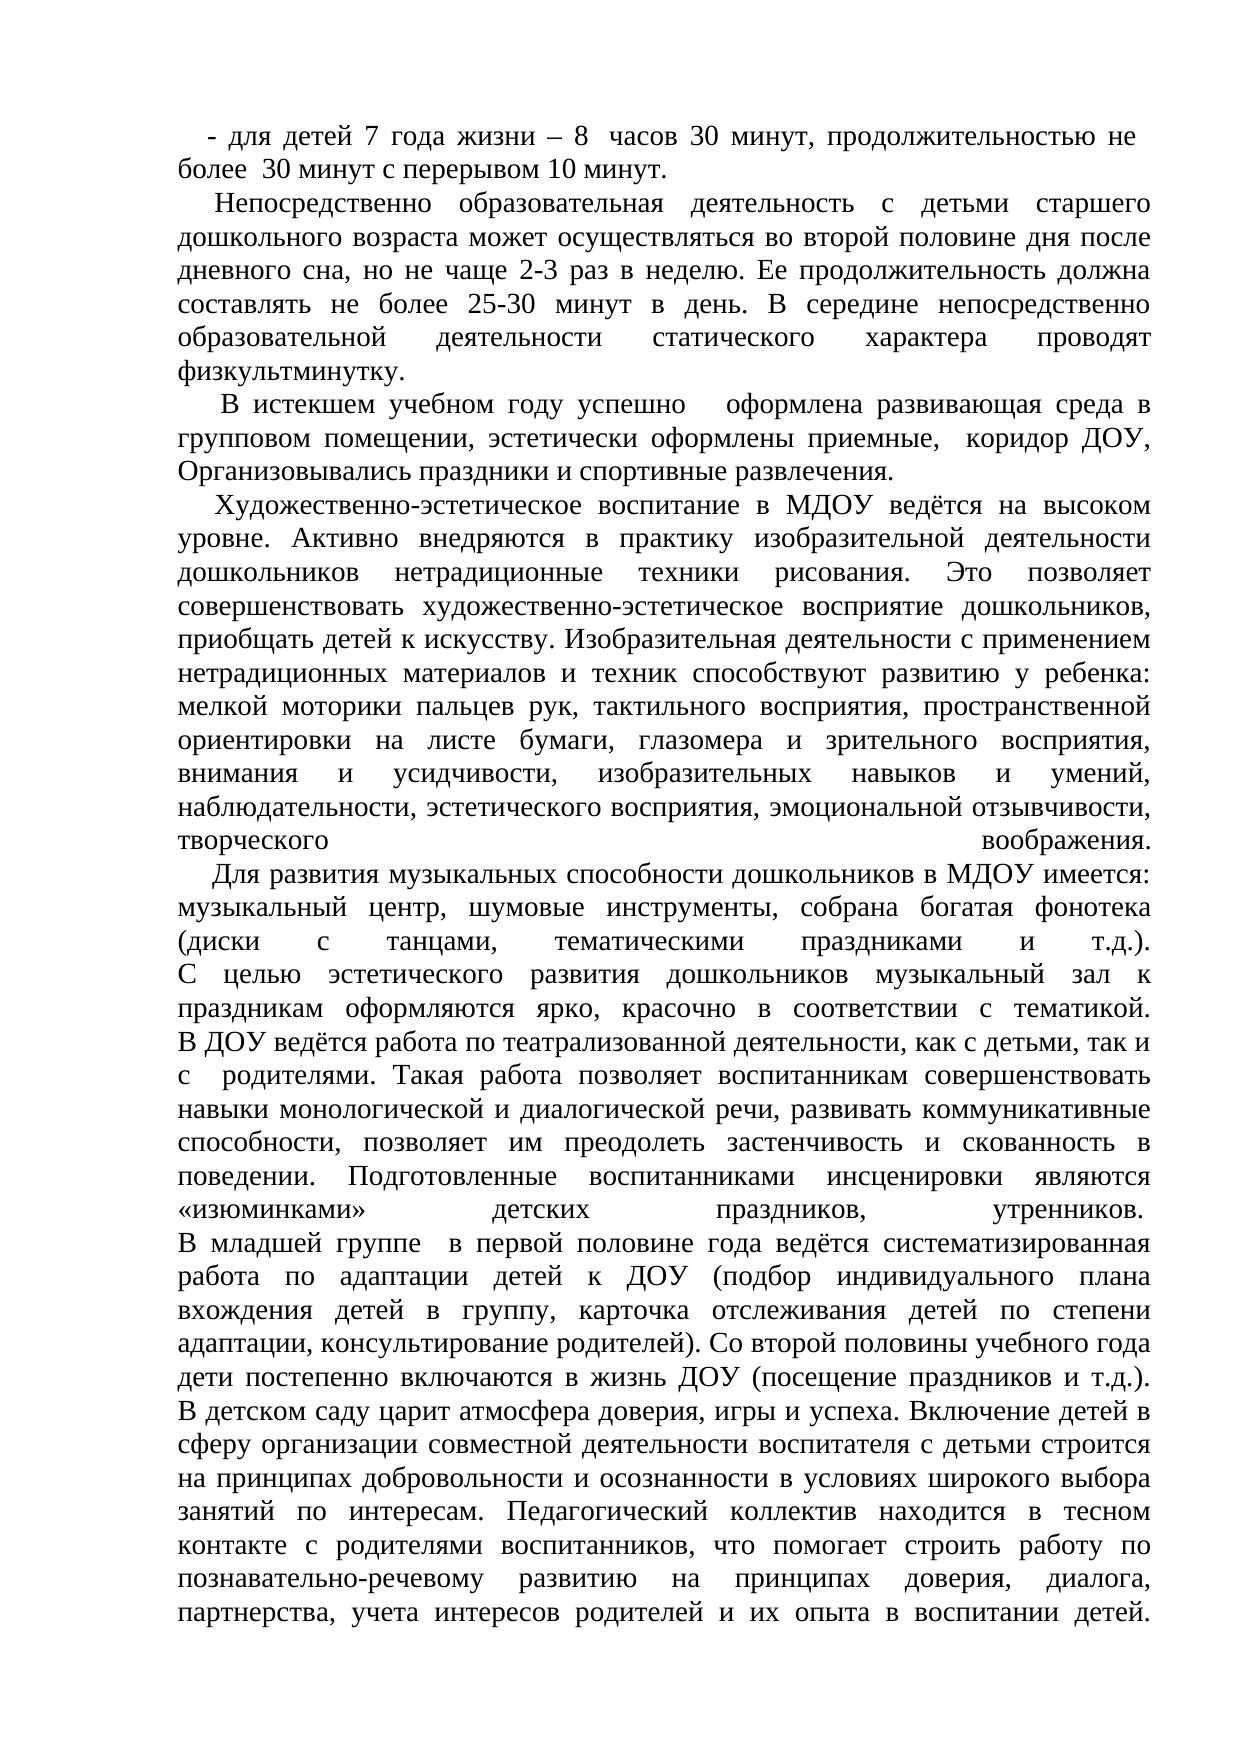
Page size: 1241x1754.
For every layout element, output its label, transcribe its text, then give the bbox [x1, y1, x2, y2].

text В истекшем учебном году успешно оформлена развивающая среда в групповом помещении, эстетически оформлены приемные, коридор ДОУ, Организовывались праздники и спортивные развлечения. [177, 386, 1152, 487]
text Непосредственно образовательная деятельность с детьми старшего дошкольного возраста может осуществляться во второй половине дня после дневного сна, но не чаще 2-3 раз в неделю. Ее продолжительность должна составлять не более 25-30 минут в день. В середине непосредственно образовательной деятельности статического характера проводят физкультминутку. [177, 185, 1152, 386]
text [177, 487, 1152, 1627]
text - для детей 7 года жизни – 8 часов 30 минут, продолжительностью не более 30 минут с перерывом 10 минут. [177, 118, 1152, 185]
